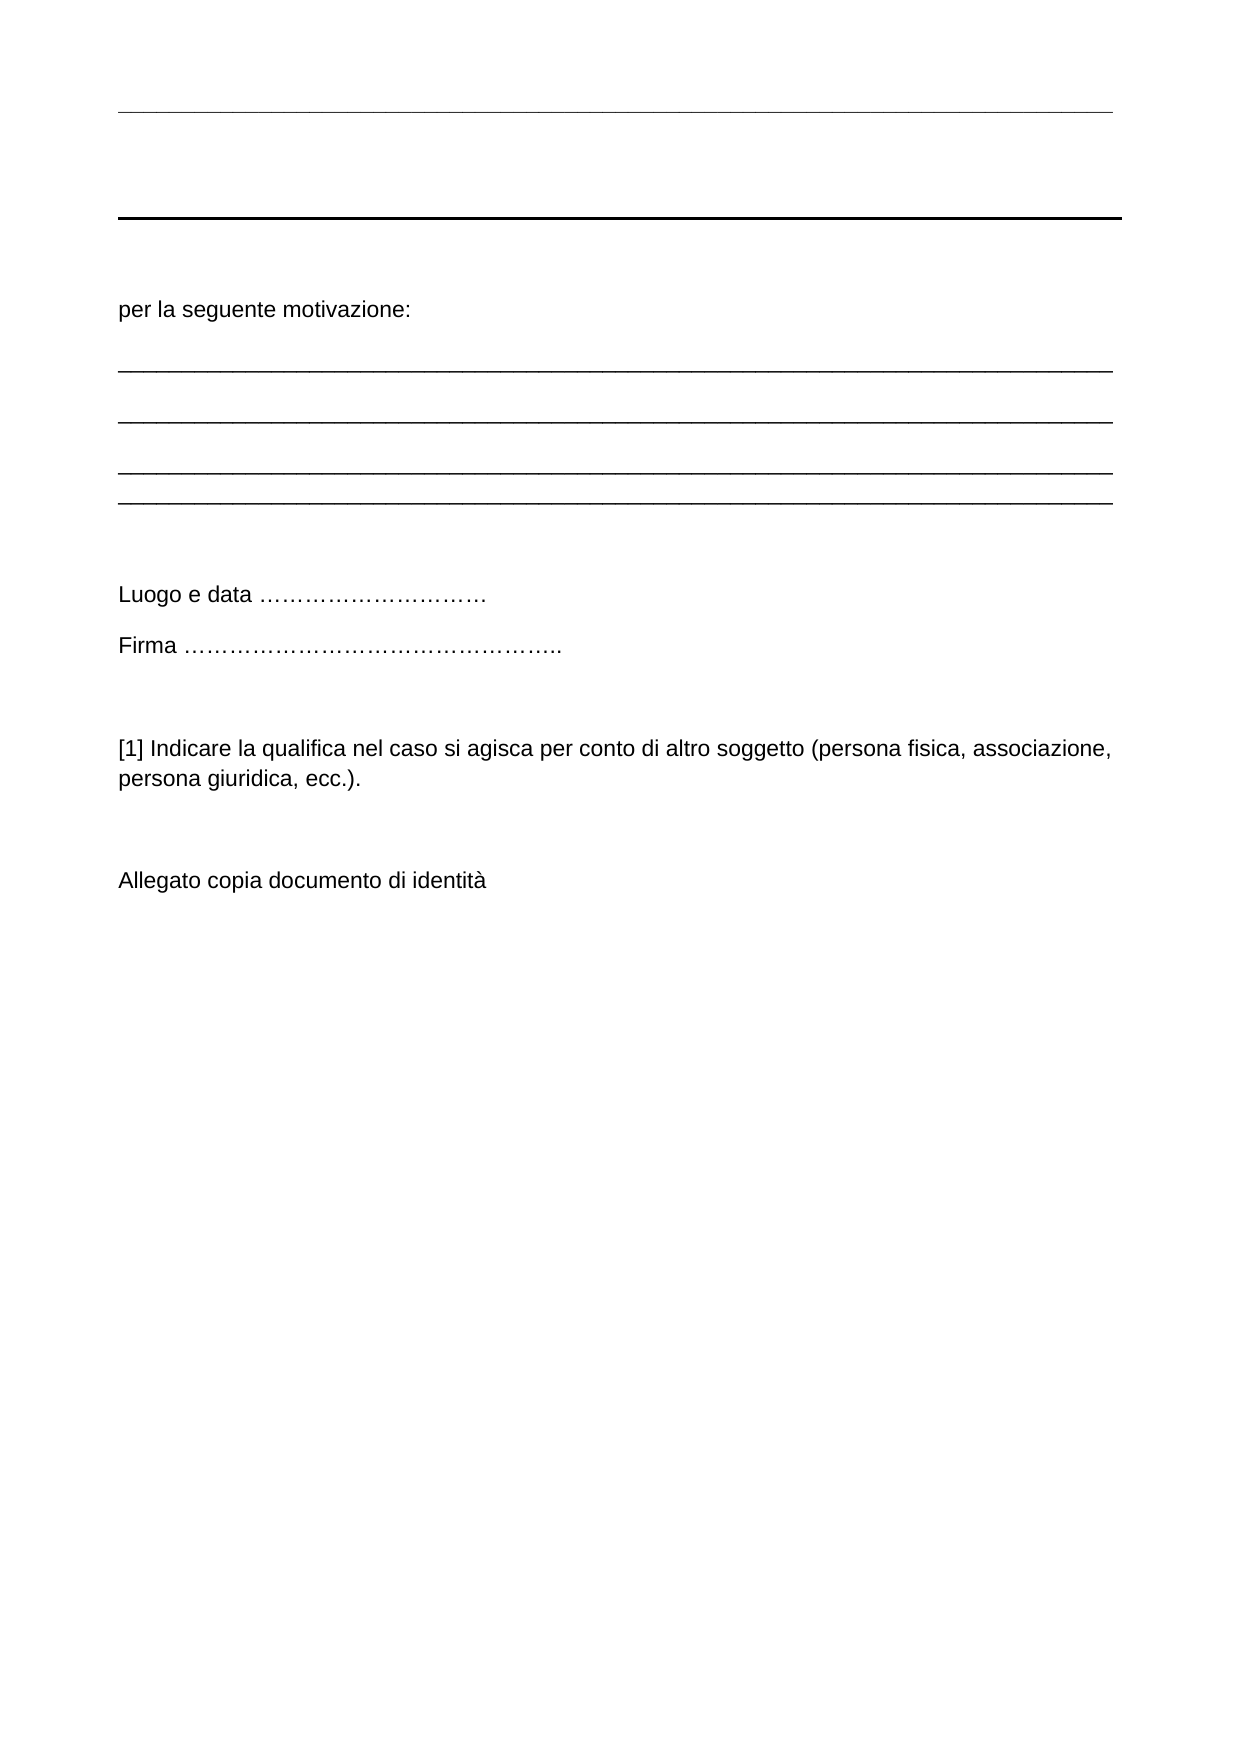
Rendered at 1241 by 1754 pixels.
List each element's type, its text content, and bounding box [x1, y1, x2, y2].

text [1] Indicare la qualifica nel caso si agisca per conto di altro soggetto (persona fisica, associazione, persona giuridica, ecc.). [118, 734, 1122, 791]
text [118, 398, 1122, 424]
text Firma ………………………………………….. [118, 632, 1122, 659]
text Allegato copia documento di identità [118, 867, 1122, 893]
text ____________________________________________________________________________________________________________________________________________________________ [118, 449, 1122, 506]
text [118, 89, 1122, 115]
text Luogo e data ………………………… [118, 581, 1122, 608]
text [118, 347, 1122, 373]
text per la seguente motivazione: [118, 296, 1122, 322]
